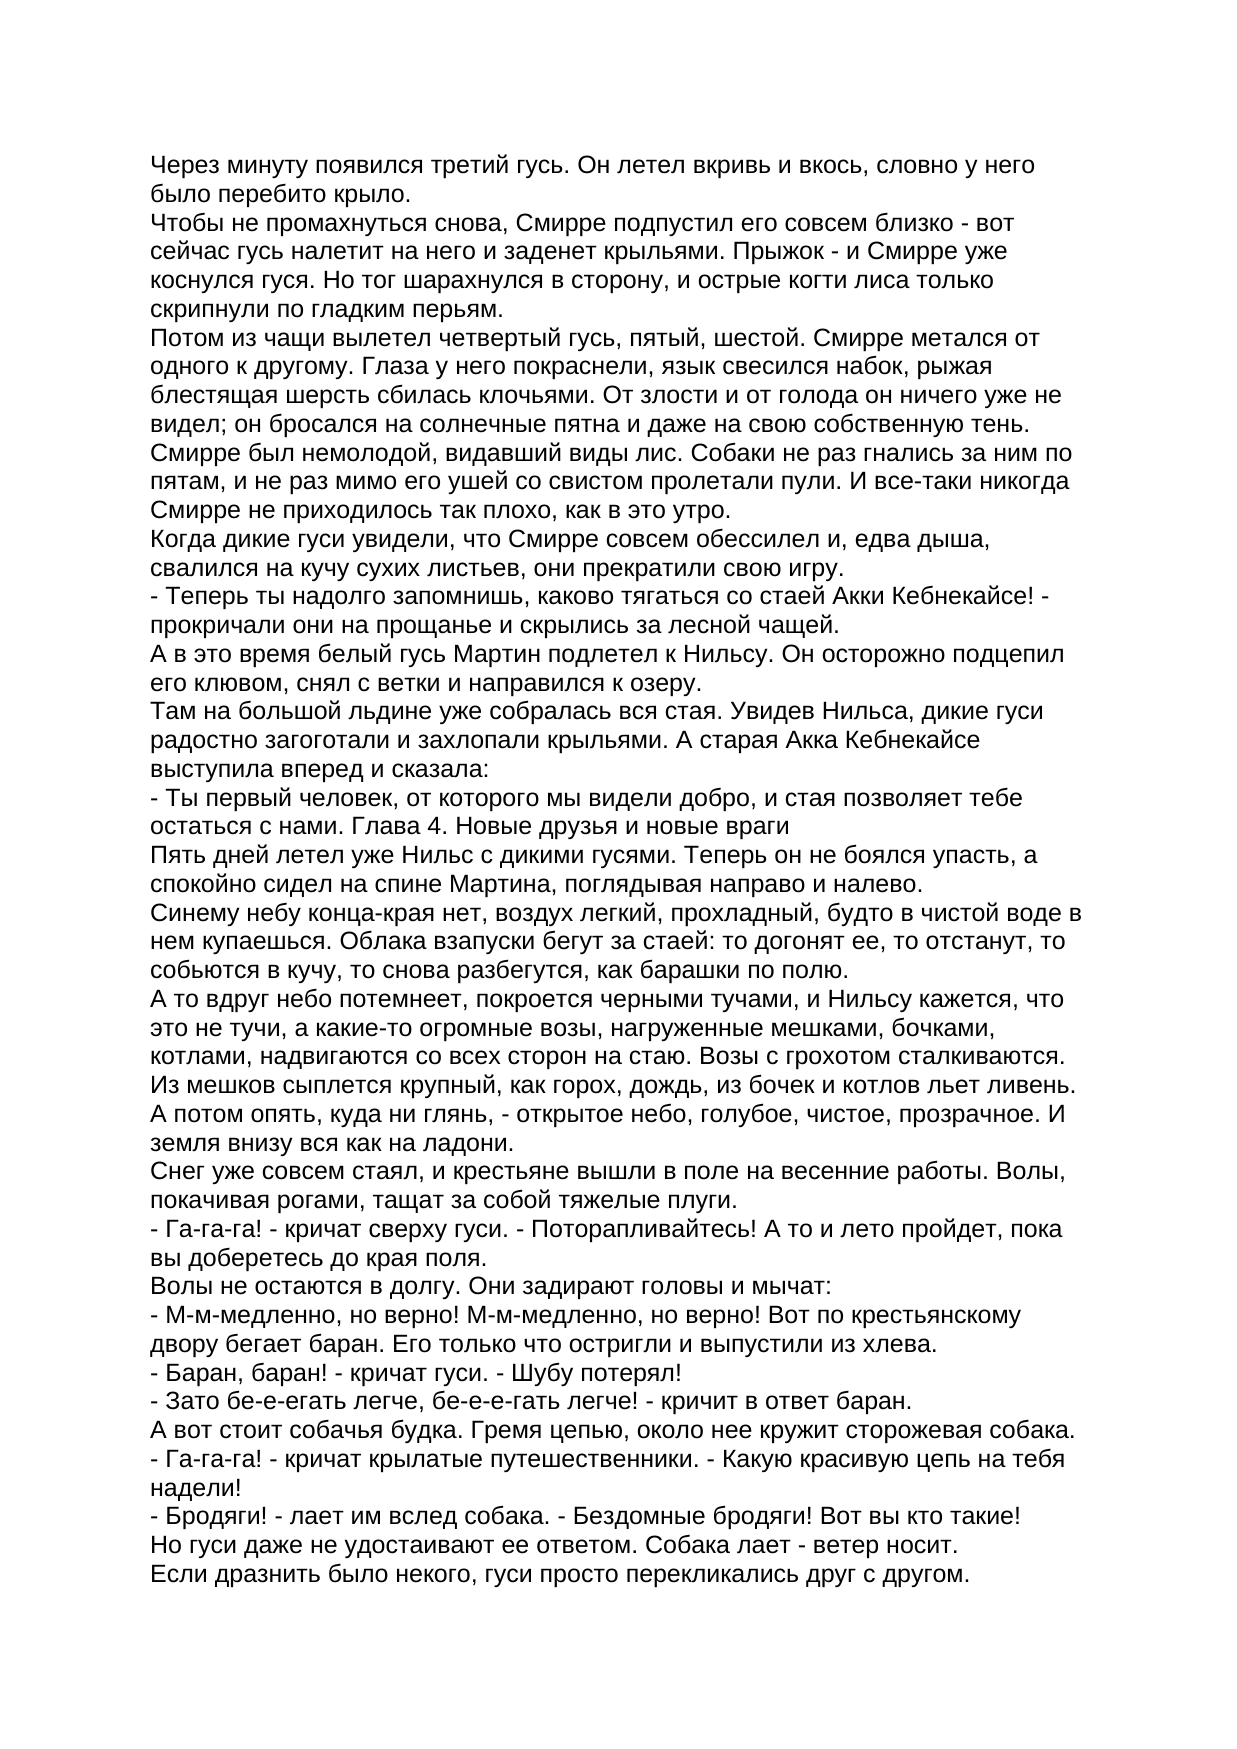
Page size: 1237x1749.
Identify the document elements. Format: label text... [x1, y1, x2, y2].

text Пять дней летел уже Нильс с дикими гусями. Теперь он не боялся упасть, а спокойно сидел на спине Мартина, поглядывая направо и налево. [150, 840, 1086, 897]
text Смирре был немолодой, видавший виды лис. Собаки не раз гнались за ним по пятам, и не раз мимо его ушей со свистом пролетали пули. И все-таки никогда Смирре не приходилось так плохо, как в это утро. [150, 437, 1086, 524]
text Из мешков сыплется крупный, как горох, дождь, из бочек и котлов льет ливень. [150, 1070, 1086, 1099]
text А потом опять, куда ни глянь, - открытое небо, голубое, чистое, прозрачное. И земля внизу вся как на ладони. [150, 1099, 1086, 1156]
text Но гуси даже не удостаивают ее ответом. Собака лает - ветер носит. [150, 1530, 1086, 1559]
text - Га-га-га! - кричат сверху гуси. - Поторапливайтесь! А то и лето пройдет, пока вы доберетесь до края поля. [150, 1214, 1086, 1271]
text Если дразнить было некого, гуси просто перекликались друг с другом. [150, 1559, 1086, 1587]
text Через минуту появился третий гусь. Он летел вкривь и вкось, словно у него было перебито крыло. [150, 150, 1086, 207]
text - Га-га-га! - кричат крылатые путешественники. - Какую красивую цепь на тебя надели! [150, 1444, 1086, 1501]
text Когда дикие гуси увидели, что Смирре совсем обессилел и, едва дыша, свалился на кучу сухих листьев, они прекратили свою игру. [150, 524, 1086, 581]
text Чтобы не промахнуться снова, Смирре подпустил его совсем близко - вот сейчас гусь налетит на него и заденет крыльями. Прыжок - и Смирре уже коснулся гуся. Но тог шарахнулся в сторону, и острые когти лиса только скрипнули по гладким перьям. [150, 207, 1086, 322]
text Там на большой льдине уже собралась вся стая. Увидев Нильса, дикие гуси радостно загоготали и захлопали крыльями. А старая Акка Кебнекайсе выступила вперед и сказала: [150, 696, 1086, 782]
text Синему небу конца-края нет, воздух легкий, прохладный, будто в чистой воде в нем купаешься. Облака взапуски бегут за стаей: то догонят ее, то отстанут, то собьются в кучу, то снова разбегутся, как барашки по полю. [150, 897, 1086, 984]
text Потом из чащи вылетел четвертый гусь, пятый, шестой. Смирре метался от одного к другому. Глаза у него покраснели, язык свесился набок, рыжая блестящая шерсть сбилась клочьями. От злости и от голода он ничего уже не видел; он бросался на солнечные пятна и даже на свою собственную тень. [150, 322, 1086, 437]
text - Бродяги! - лает им вслед собака. - Бездомные бродяги! Вот вы кто такие! [150, 1501, 1086, 1530]
text - Баран, баран! - кричат гуси. - Шубу потерял! [150, 1357, 1086, 1386]
text А вот стоит собачья будка. Гремя цепью, около нее кружит сторожевая собака. [150, 1415, 1086, 1444]
text - Зато бе-е-егать легче, бе-е-е-гать легче! - кричит в ответ баран. [150, 1386, 1086, 1415]
text Волы не остаются в долгу. Они задирают головы и мычат: [150, 1271, 1086, 1300]
text Снег уже совсем стаял, и крестьяне вышли в поле на весенние работы. Волы, покачивая рогами, тащат за собой тяжелые плуги. [150, 1156, 1086, 1214]
text А то вдруг небо потемнеет, покроется черными тучами, и Нильсу кажется, что это не тучи, а какие-то огромные возы, нагруженные мешками, бочками, котлами, надвигаются со всех сторон на стаю. Возы с грохотом сталкиваются. [150, 984, 1086, 1070]
text - Ты первый человек, от которого мы видели добро, и стая позволяет тебе остаться с нами. [150, 782, 1086, 840]
text - М-м-медленно, но верно! М-м-медленно, но верно! Вот по крестьянскому двору бегает баран. Его только что остригли и выпустили из хлева. [150, 1300, 1086, 1357]
text А в это время белый гусь Мартин подлетел к Нильсу. Он осторожно подцепил его клювом, снял с ветки и направился к озеру. [150, 639, 1086, 696]
text - Теперь ты надолго запомнишь, каково тягаться со стаей Акки Кебнекайсе! - прокричали они на прощанье и скрылись за лесной чащей. [150, 581, 1086, 639]
